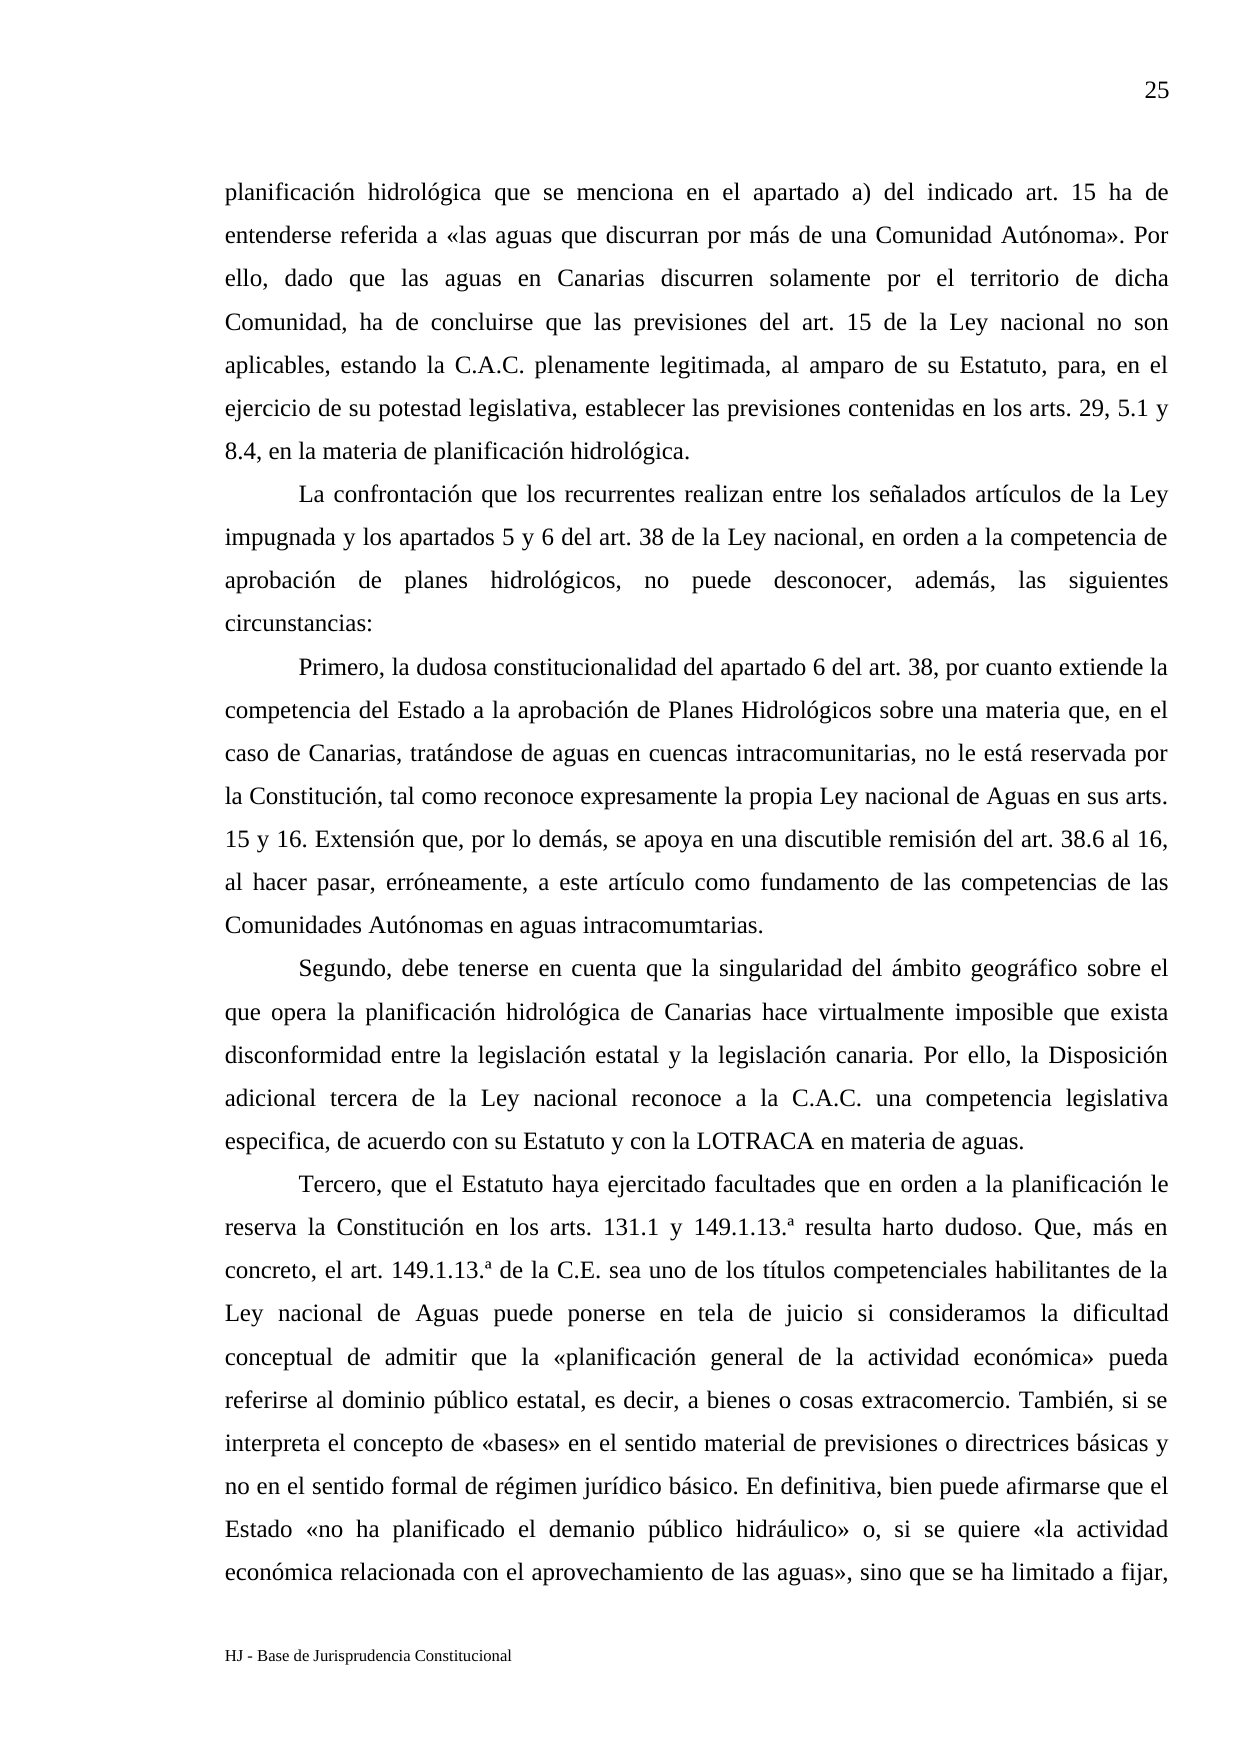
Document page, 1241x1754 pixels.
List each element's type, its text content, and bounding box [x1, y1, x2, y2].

text Primero, la dudosa constitucionalidad del apartado 6 del art. 38, por cuanto extiende la competencia del Estado a la aprobación de Planes Hidrológicos sobre una materia que, en el caso de Canarias, tratándose de aguas en cuencas intracomunitarias, no le está reservada por la Constitución, tal como reconoce expresamente la propia Ley nacional de Aguas en sus arts. 15 y 16. Extensión que, por lo demás, se apoya en una discutible remisión del art. 38.6 al 16, al hacer pasar, erróneamente, a este artículo como fundamento de las competencias de las Comunidades Autónomas en aguas intracomumtarias. [224, 652, 1169, 939]
text Segundo, debe tenerse en cuenta que la singularidad del ámbito geográfico sobre el que opera la planificación hidrológica de Canarias hace virtualmente imposible que exista disconformidad entre la legislación estatal y la legislación canaria. Por ello, la Disposición adicional tercera de la Ley nacional reconoce a la C.A.C. una competencia legislativa especifica, de acuerdo con su Estatuto y con la LOTRACA en materia de aguas. [224, 953, 1169, 1155]
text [224, 177, 1169, 465]
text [224, 1169, 1169, 1586]
text La confrontación que los recurrentes realizan entre los señalados artículos de la Ley impugnada y los apartados 5 y 6 del art. 38 de la Ley nacional, en orden a la competencia de aprobación de planes hidrológicos, no puede desconocer, además, las siguientes circunstancias: [224, 479, 1169, 637]
